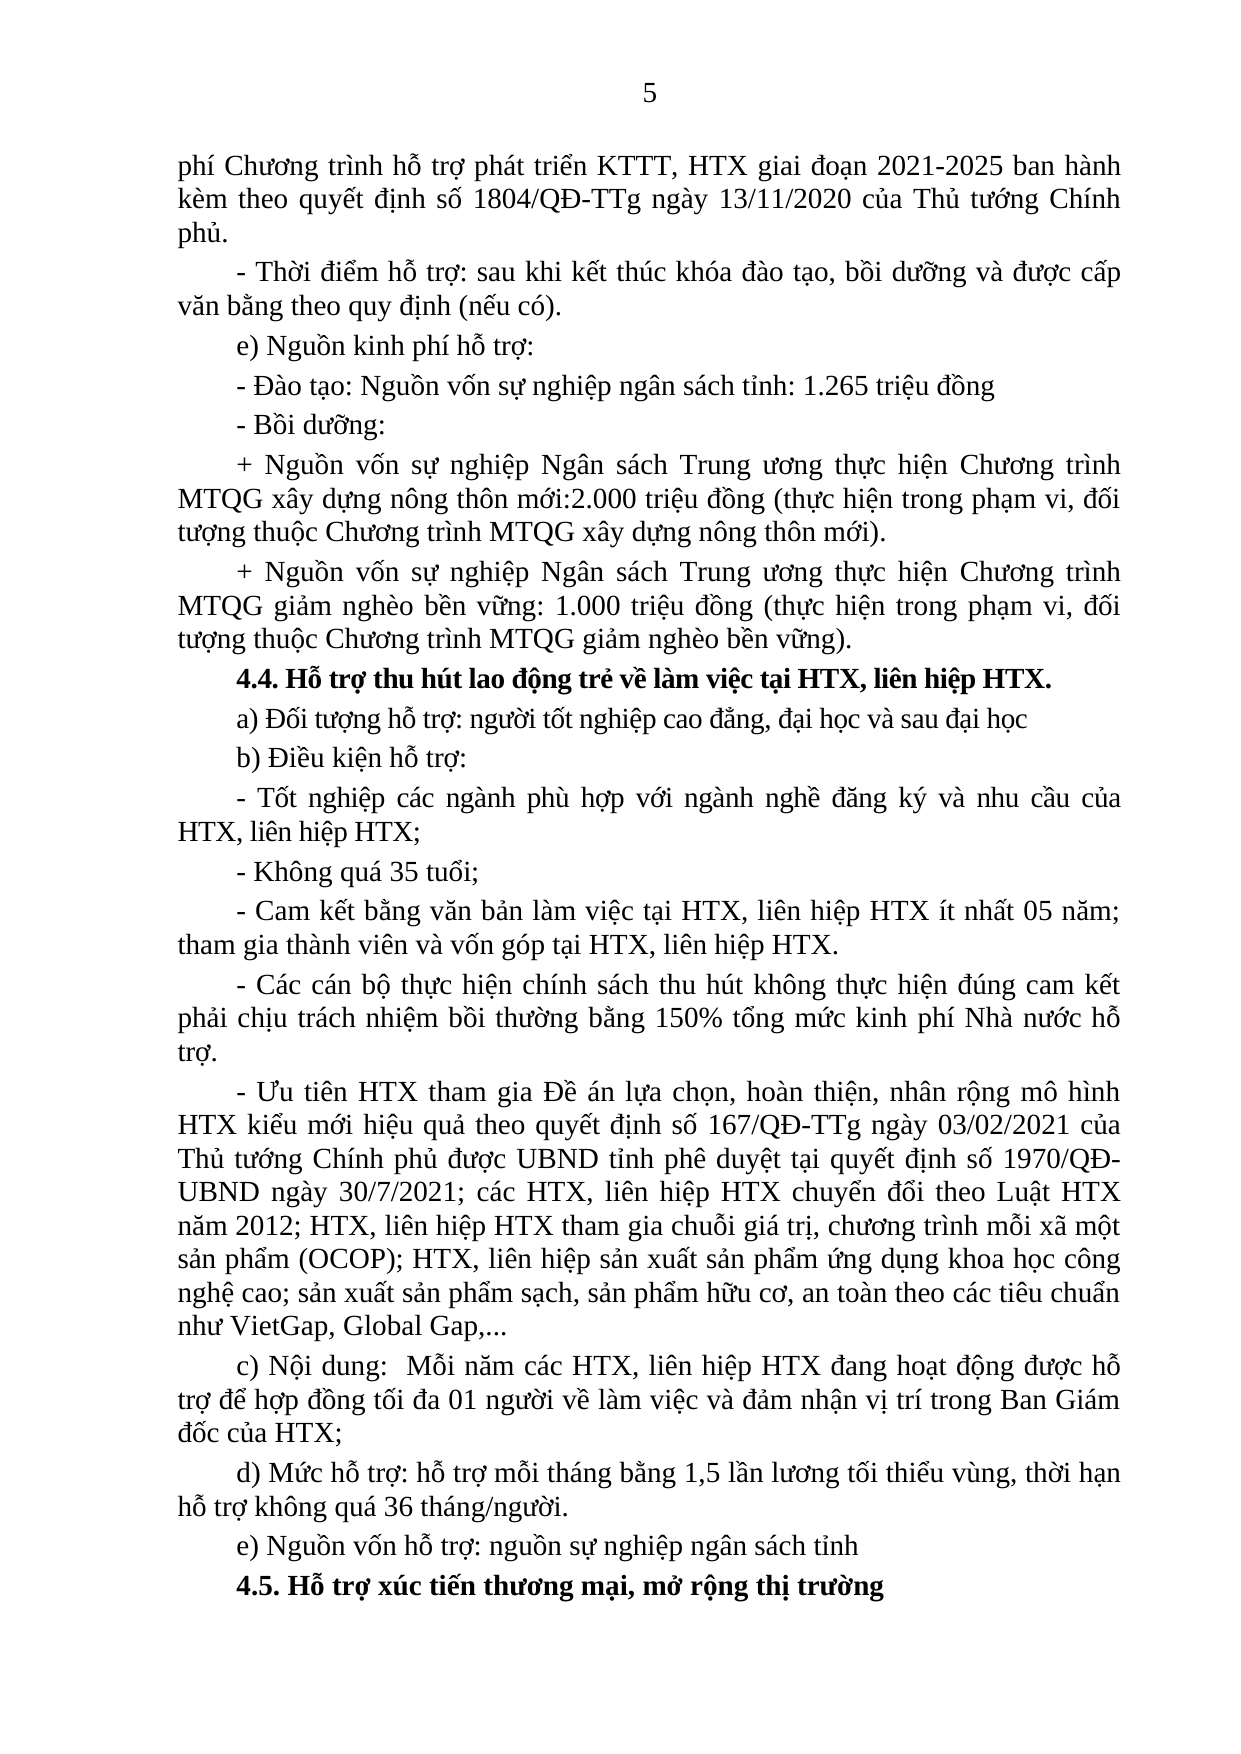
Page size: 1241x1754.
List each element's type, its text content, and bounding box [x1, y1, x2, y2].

text - Bồi dưỡng: [177, 407, 1122, 441]
text - Ưu tiên HTX tham gia Đề án lựa chọn, hoàn thiện, nhân rộng mô hình HTX kiểu mới hiệu quả theo quyết định số 167/QĐ-TTg ngày 03/02/2021 của Thủ tướng Chính phủ được UBND tỉnh phê duyệt tại quyết định số 1970/QĐ-UBND ngày 30/7/2021; các HTX, liên hiệp HTX chuyển đổi theo Luật HTX năm 2012; HTX, liên hiệp HTX tham gia chuỗi giá trị, chương trình mỗi xã một sản phẩm (OCOP); HTX, liên hiệp sản xuất sản phẩm ứng dụng khoa học công nghệ cao; sản xuất sản phẩm sạch, sản phẩm hữu cơ, an toàn theo các tiêu chuẩn như VietGap, Global Gap,... [177, 1074, 1122, 1342]
text - Tốt nghiệp các ngành phù hợp với ngành nghề đăng ký và nhu cầu của HTX, liên hiệp HTX; [177, 780, 1122, 847]
text + Nguồn vốn sự nghiệp Ngân sách Trung ương thực hiện Chương trình MTQG xây dựng nông thôn mới:2.000 triệu đồng (thực hiện trong phạm vi, đối tượng thuộc Chương trình MTQG xây dựng nông thôn mới). [177, 447, 1122, 548]
text - Cam kết bằng văn bản làm việc tại HTX, liên hiệp HTX ít nhất 05 năm; tham gia thành viên và vốn góp tại HTX, liên hiệp HTX. [177, 893, 1122, 961]
text - Các cán bộ thực hiện chính sách thu hút không thực hiện đúng cam kết phải chịu trách nhiệm bồi thường bằng 150% tổng mức kinh phí Nhà nước hỗ trợ. [177, 967, 1122, 1067]
text - Không quá 35 tuổi; [177, 854, 1122, 887]
text - Thời điểm hỗ trợ: sau khi kết thúc khóa đào tạo, bồi dưỡng và được cấp văn bằng theo quy định (nếu có). [177, 254, 1122, 322]
text 4.4. Hỗ trợ thu hút lao động trẻ về làm việc tại HTX, liên hiệp HTX. [177, 661, 1122, 694]
text d) Mức hỗ trợ: hỗ trợ mỗi tháng bằng 1,5 lần lương tối thiểu vùng, thời hạn hỗ trợ không quá 36 tháng/người. [177, 1455, 1122, 1522]
text b) Điều kiện hỗ trợ: [177, 741, 1122, 774]
text 4.5. Hỗ trợ xúc tiến thương mại, mở rộng thị trường [177, 1568, 1122, 1602]
text e) Nguồn kinh phí hỗ trợ: [177, 328, 1122, 361]
text + Nguồn vốn sự nghiệp Ngân sách Trung ương thực hiện Chương trình MTQG giảm nghèo bền vững: 1.000 triệu đồng (thực hiện trong phạm vi, đối tượng thuộc Chương trình MTQG giảm nghèo bền vững). [177, 554, 1122, 655]
text - Đào tạo: Nguồn vốn sự nghiệp ngân sách tỉnh: 1.265 triệu đồng [177, 368, 1122, 401]
text e) Nguồn vốn hỗ trợ: nguồn sự nghiệp ngân sách tỉnh [177, 1528, 1122, 1562]
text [177, 148, 1122, 248]
text a) Đối tượng hỗ trợ: người tốt nghiệp cao đẳng, đại học và sau đại học [177, 701, 1122, 734]
text c) Nội dung: Mỗi năm các HTX, liên hiệp HTX đang hoạt động được hỗ trợ để hợp đồng tối đa 01 người về làm việc và đảm nhận vị trí trong Ban Giám đốc của HTX; [177, 1348, 1122, 1449]
